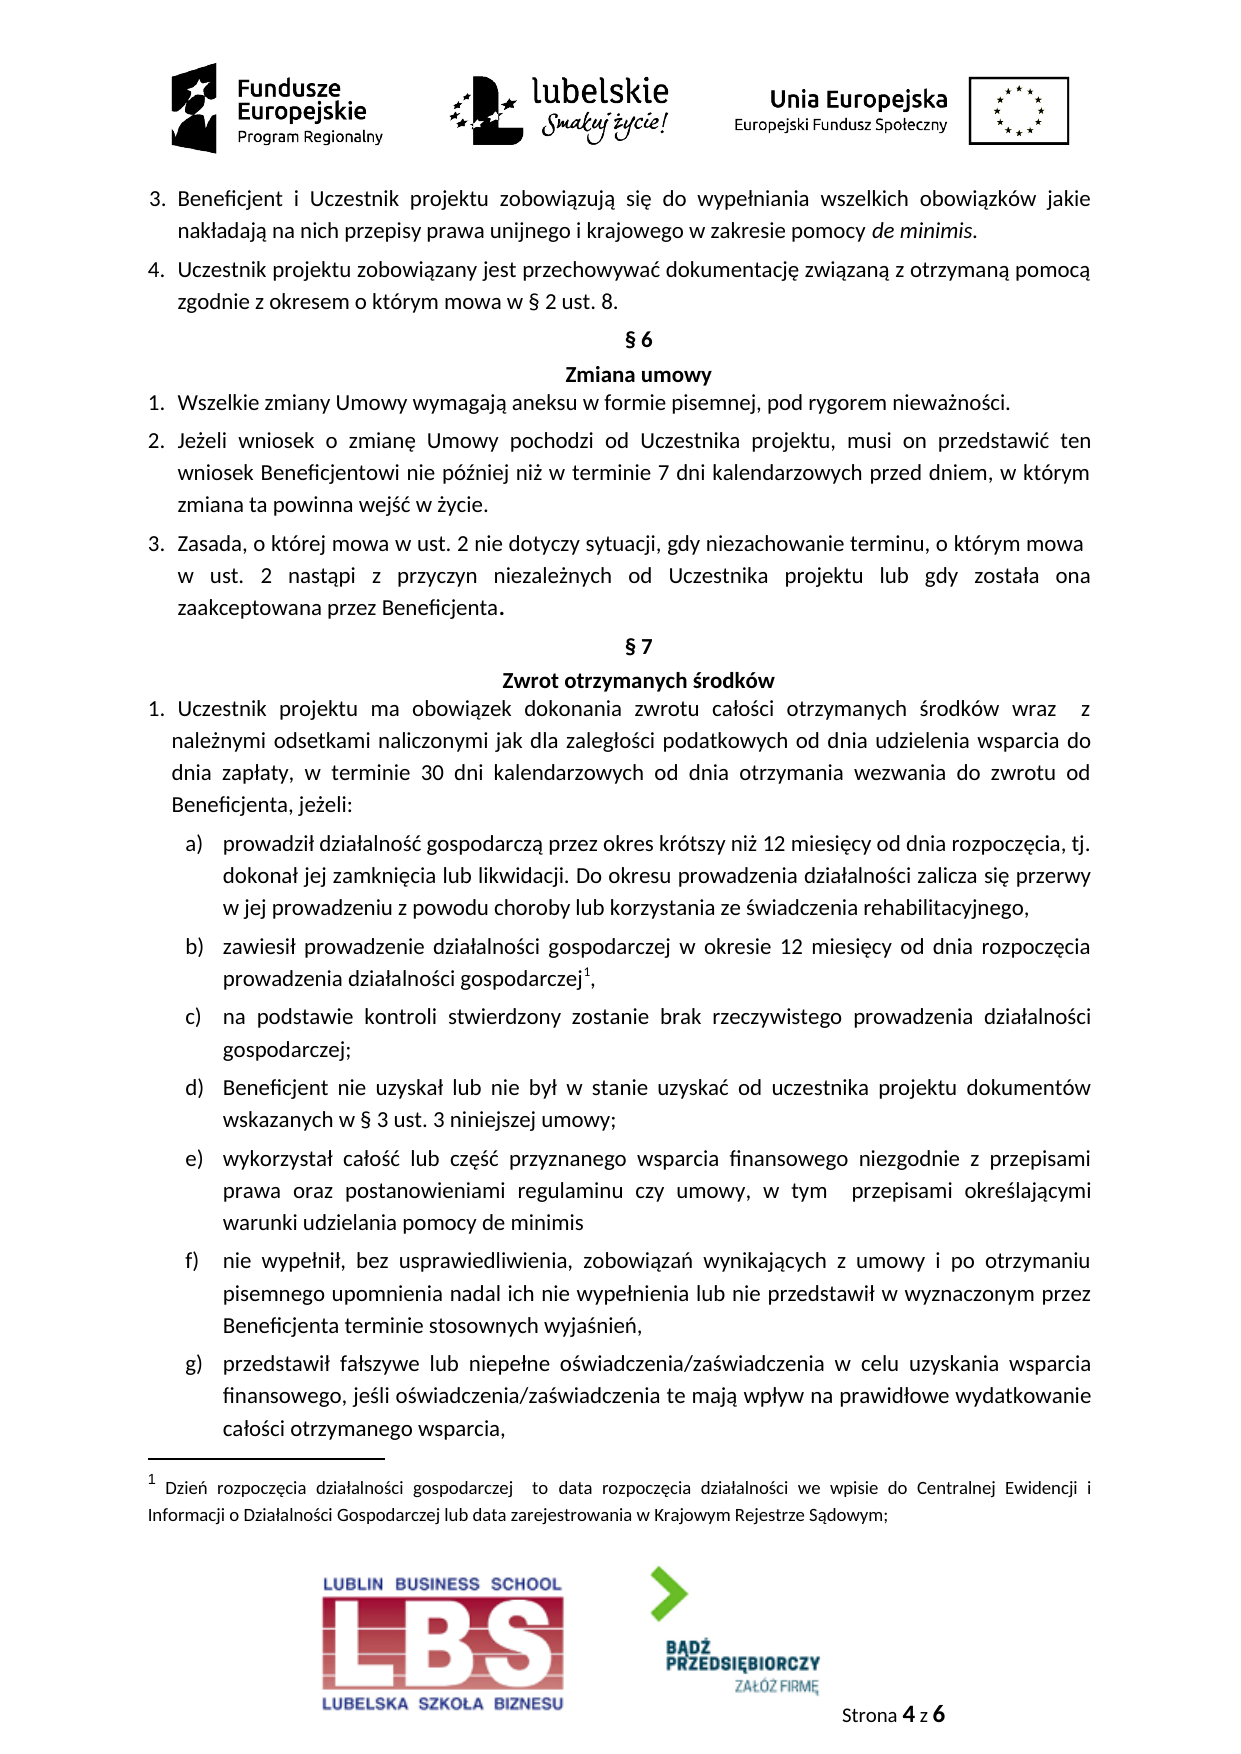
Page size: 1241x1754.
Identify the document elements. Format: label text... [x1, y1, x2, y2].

picture [295, 1559, 842, 1723]
list Uczestnik projektu zobowiązany jest przechowywać dokumentację związaną z otrzymaną pomocą zgodnie z okresem o którym mowa w § 2 ust. 8. [148, 255, 1092, 315]
subtitle Zmiana umowy [185, 360, 1092, 388]
list przedstawił fałszywe lub niepełne oświadczenia/zaświadczenia w celu uzyskania wsparcia finansowego, jeśli oświadczenia/zaświadczenia te mają wpływ na prawidłowe wydatkowanie całości otrzymanego wsparcia, [185, 1349, 1092, 1442]
text 1. Uczestnik projektu ma obowiązek dokonania zwrotu całości otrzymanych środków wraz z należnymi odsetkami naliczonymi jak dla zaległości podatkowych od dnia udzielenia wsparcia do dnia zapłaty, w terminie 30 dni kalendarzowych od dnia otrzymania wezwania do zwrotu od Beneficjenta, jeżeli: [148, 694, 1092, 819]
list Jeżeli wniosek o zmianę Umowy pochodzi od Uczestnika projektu, musi on przedstawić ten wniosek Beneficjentowi nie później niż w terminie 7 dni kalendarzowych przed dniem, w którym zmiana ta powinna wejść w życie. [148, 426, 1092, 518]
list Beneficjent i Uczestnik projektu zobowiązują się do wypełniania wszelkich obowiązków jakie nakładają na nich przepisy prawa unijnego i krajowego w zakresie pomocy de minimis. [149, 185, 1092, 244]
subtitle § 6 [185, 325, 1092, 353]
subtitle Zwrot otrzymanych środków [185, 666, 1092, 694]
list wykorzystał całość lub część przyznanego wsparcia finansowego niezgodnie z przepisami prawa oraz postanowieniami regulaminu czy umowy, w tym przepisami określającymi warunki udzielania pomocy de minimis [185, 1144, 1092, 1236]
list prowadził działalność gospodarczą przez okres krótszy niż 12 miesięcy od dnia rozpoczęcia, tj. dokonał jej zamknięcia lub likwidacji. Do okresu prowadzenia działalności zalicza się przerwy w jej prowadzeniu z powodu choroby lub korzystania ze świadczenia rehabilitacyjnego, [185, 829, 1092, 921]
picture [147, 29, 1093, 185]
list nie wypełnił, bez usprawiedliwienia, zobowiązań wynikających z umowy i po otrzymaniu pisemnego upomnienia nadal ich nie wypełnienia lub nie przedstawił w wyznaczonym przez Beneficjenta terminie stosownych wyjaśnień, [185, 1247, 1092, 1339]
list Wszelkie zmiany Umowy wymagają aneksu w formie pisemnej, pod rygorem nieważności. [148, 388, 1092, 416]
list Beneficjent nie uzyskał lub nie był w stanie uzyskać od uczestnika projektu dokumentów wskazanych w § 3 ust. 3 niniejszej umowy; [185, 1073, 1092, 1133]
subtitle § 7 [185, 632, 1092, 660]
list na podstawie kontroli stwierdzony zostanie brak rzeczywistego prowadzenia działalności gospodarczej; [185, 1002, 1092, 1063]
list Zasada, o której mowa w ust. 2 nie dotyczy sytuacji, gdy niezachowanie terminu, o którym mowa w ust. 2 nastąpi z przyczyn niezależnych od Uczestnika projektu lub gdy została ona zaakceptowana przez Beneficjenta. [148, 529, 1092, 621]
list zawiesił prowadzenie działalności gospodarczej w okresie 12 miesięcy od dnia rozpoczęcia prowadzenia działalności gospodarczej, [185, 932, 1092, 992]
